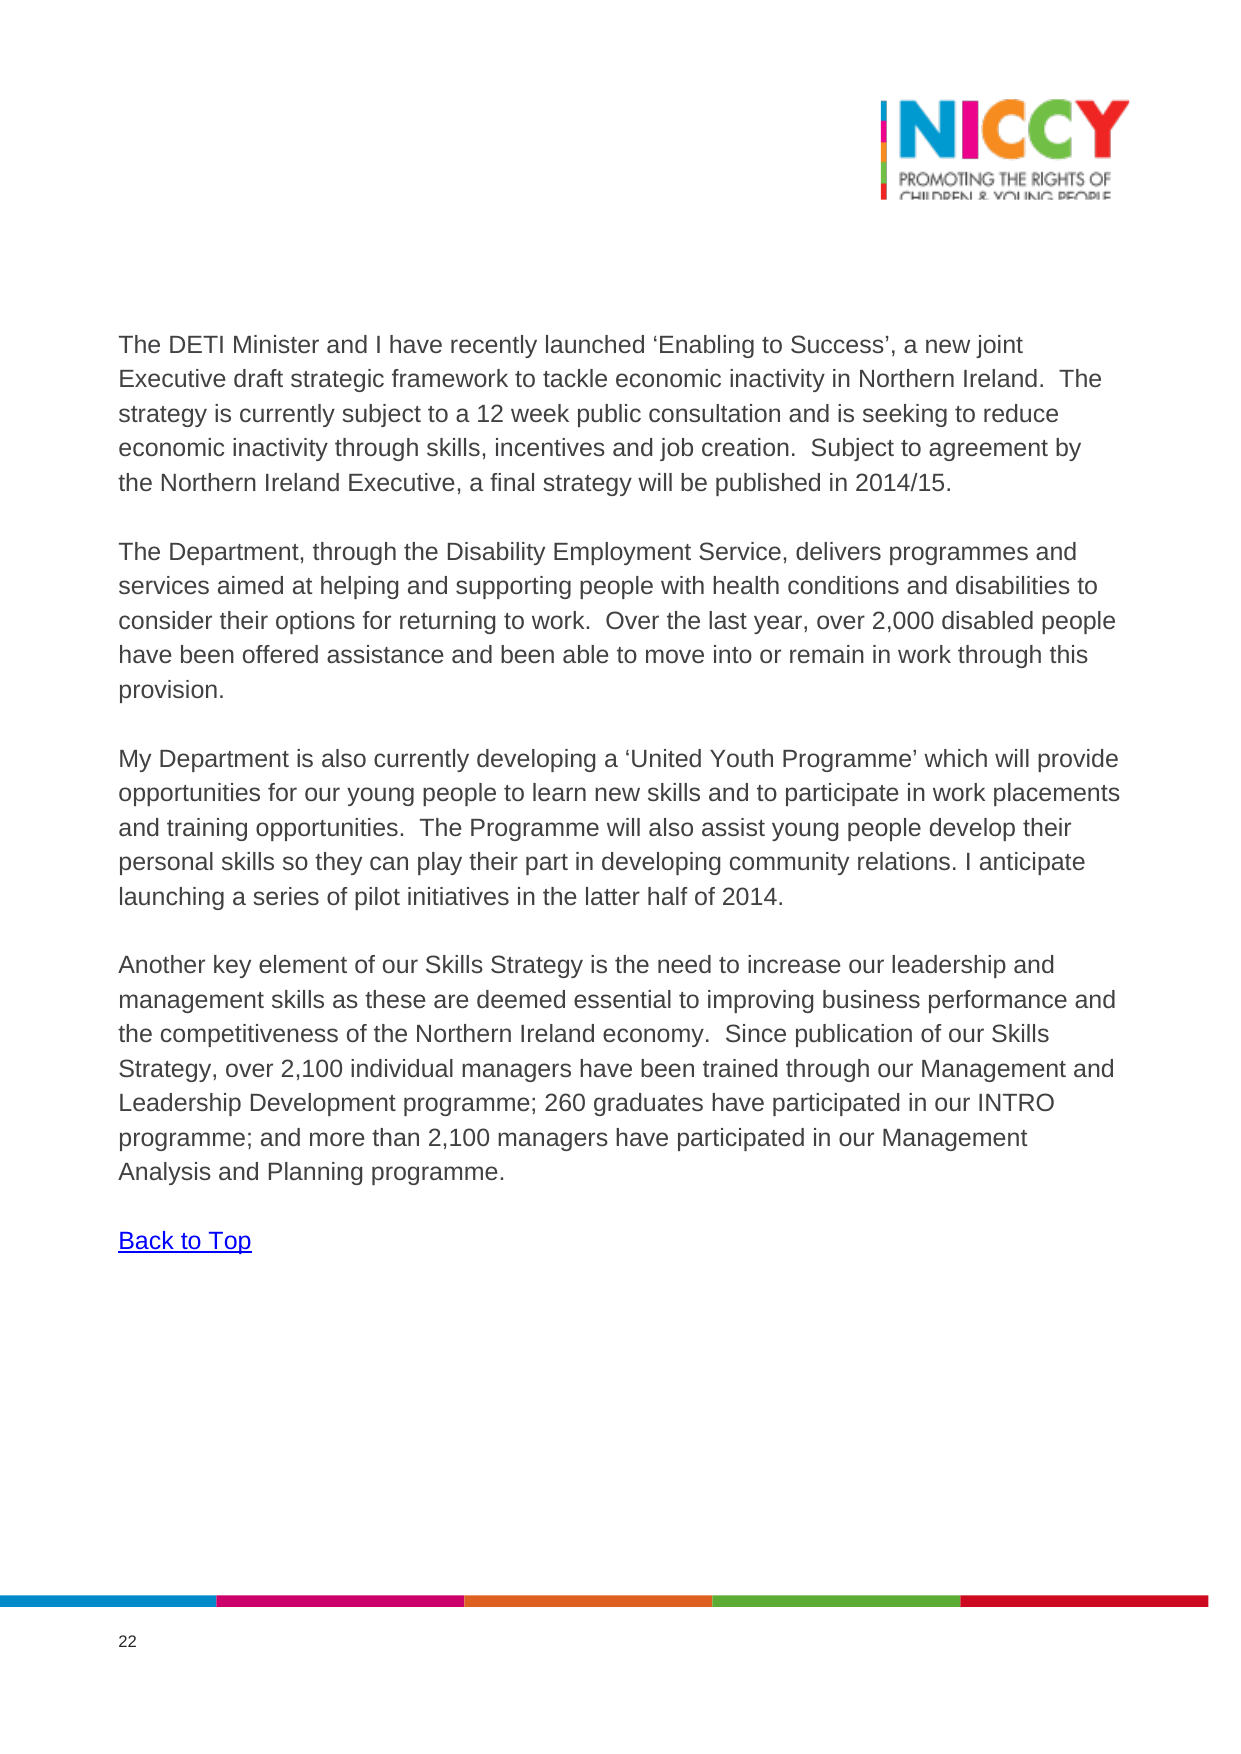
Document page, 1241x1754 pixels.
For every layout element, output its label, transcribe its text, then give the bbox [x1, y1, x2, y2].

text The Department, through the Disability Employment Service, delivers programmes and services aimed at helping and supporting people with health conditions and disabilities to consider their options for returning to work. Over the last year, over 2,000 disabled people have been offered assistance and been able to move into or remain in work through this provision. [118, 537, 1122, 703]
text Back to Top [118, 1226, 1122, 1255]
text Another key element of our Skills Strategy is the need to increase our leadership and management skills as these are deemed essential to improving business performance and the competitiveness of the Northern Ireland economy. Since publication of our Skills Strategy, over 2,100 individual managers have been trained through our Management and Leadership Development programme; 260 graduates have participated in our INTRO programme; and more than 2,100 managers have participated in our Management Analysis and Planning programme. [118, 950, 1122, 1186]
text The DETI Minister and I have recently launched ‘Enabling to Success’, a new joint Executive draft strategic framework to tackle economic inactivity in Northern Ireland. The strategy is currently subject to a 12 week public consultation and is seeking to reduce economic inactivity through skills, incentives and job creation. Subject to agreement by the Northern Ireland Executive, a final strategy will be published in 2014/15. [118, 330, 1122, 496]
text opportunities for our young people to learn new skills and to participate in work placements and training opportunities. The Programme will also assist young people develop their personal skills so they can play their part in developing community relations. I anticipate launching a series of pilot initiatives in the latter half of 2014. [118, 778, 1122, 910]
text My Department is also currently developing a ‘United Youth Programme’ which will provide [118, 743, 1122, 772]
